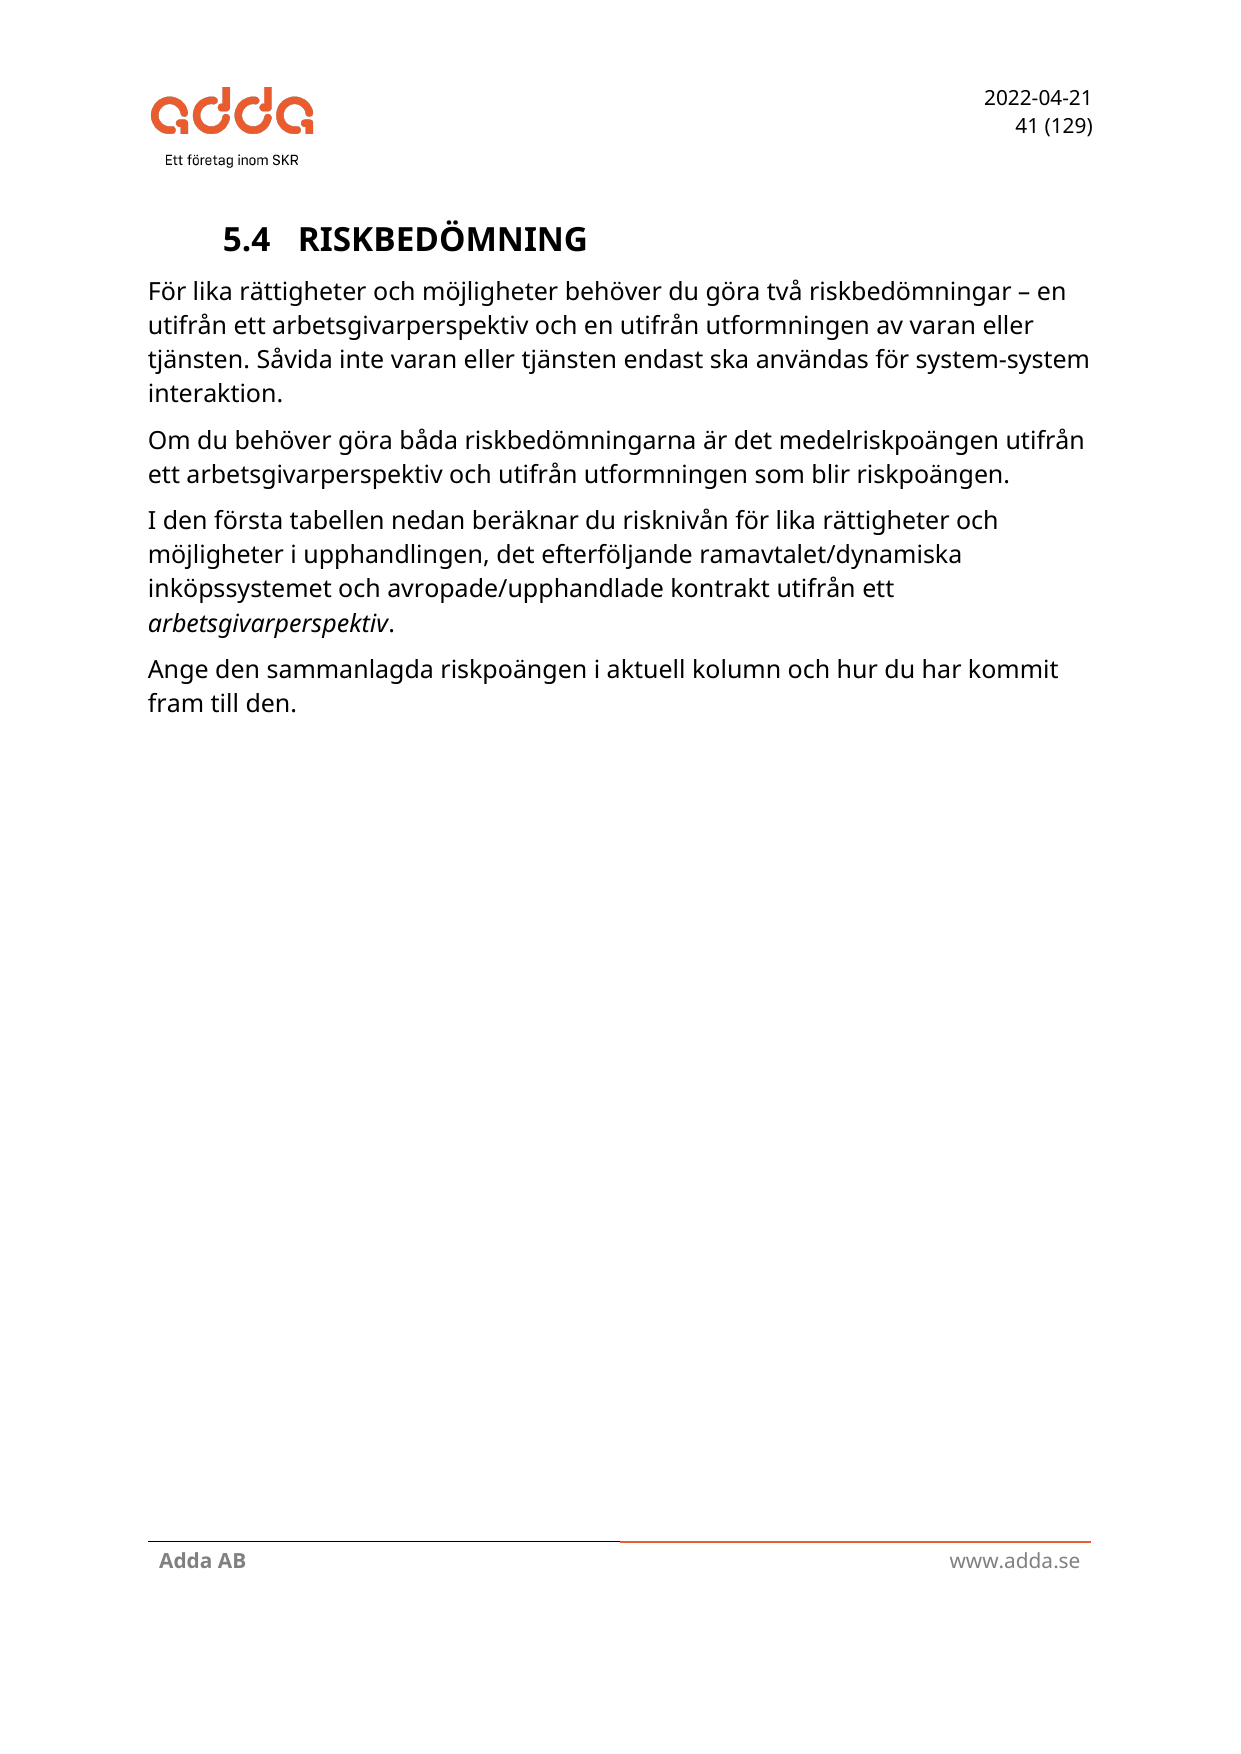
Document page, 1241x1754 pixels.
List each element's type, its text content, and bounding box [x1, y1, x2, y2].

text Ange den sammanlagda riskpoängen i aktuell kolumn och hur du har kommit fram till den. [148, 652, 1092, 720]
list RISKBEDÖMNING [223, 216, 1092, 261]
text För lika rättigheter och möjligheter behöver du göra två riskbedömningar – en utifrån ett arbetsgivarperspektiv och en utifrån utformningen av varan eller tjänsten. Såvida inte varan eller tjänsten endast ska användas för system-system interaktion. [148, 274, 1092, 410]
text Om du behöver göra båda riskbedömningarna är det medelriskpoängen utifrån ett arbetsgivarperspektiv och utifrån utformningen som blir riskpoängen. [148, 422, 1092, 491]
picture [147, 83, 314, 168]
text I den första tabellen nedan beräknar du risknivån för lika rättigheter och möjligheter i upphandlingen, det efterföljande ramavtalet/dynamiska inköpssystemet och avropade/upphandlade kontrakt utifrån ett arbetsgivarperspektiv. [148, 503, 1092, 639]
